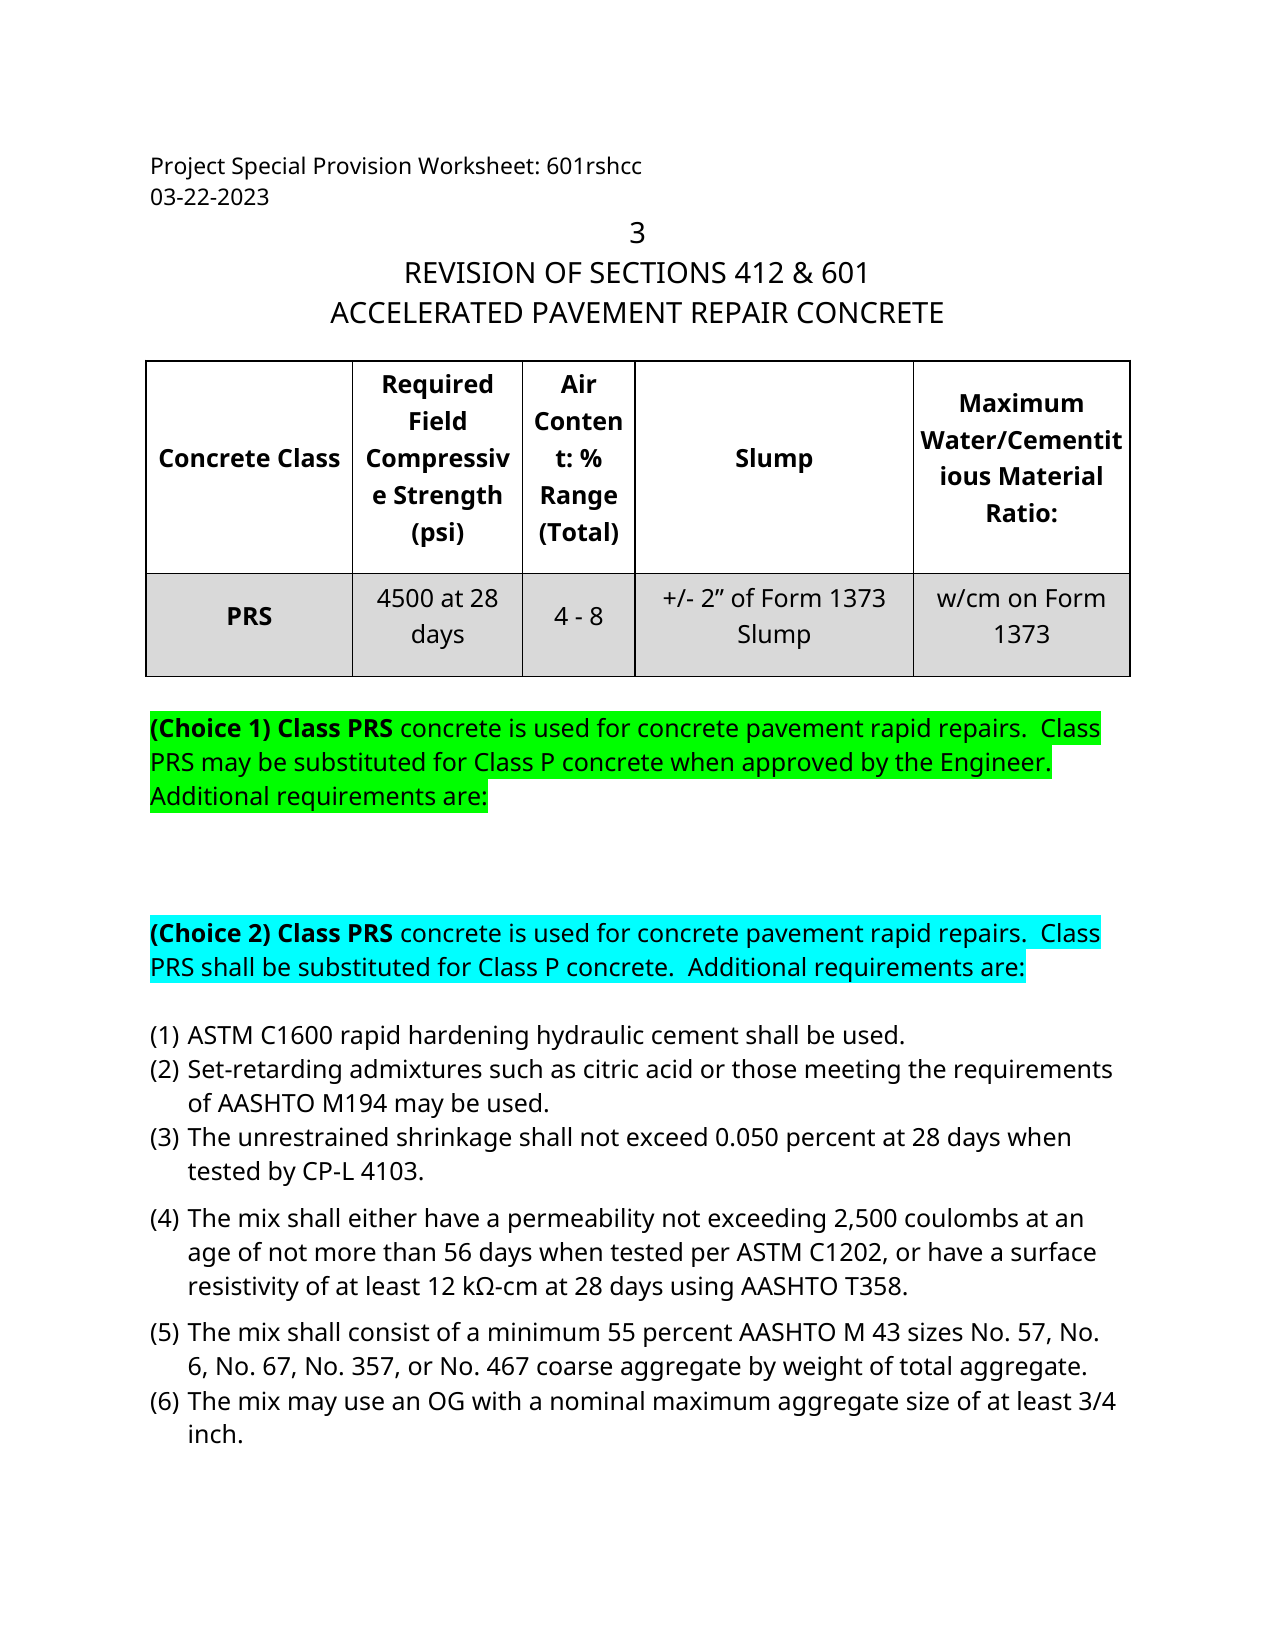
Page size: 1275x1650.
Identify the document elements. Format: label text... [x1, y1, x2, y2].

table_cell +/- 2” of Form 1373 Slump [636, 574, 913, 676]
table_header Concrete Class [147, 362, 352, 573]
list The mix shall consist of a minimum 55 percent AASHTO M 43 sizes No. 57, No. 6, No. 67, No. 357, or No. 467 coarse aggregate by weight of total aggregate. [150, 1315, 1125, 1383]
table_cell PRS [147, 574, 352, 676]
list ASTM C1600 rapid hardening hydraulic cement shall be used. [150, 1017, 1125, 1052]
table_header Slump [636, 362, 913, 573]
table_header Air Content: % Range (Total) [523, 362, 634, 573]
table_cell 4500 at 28 days [353, 574, 522, 676]
text (Choice 1) Class PRS concrete is used for concrete pavement rapid repairs. Class PRS may be substituted for Class P concrete when approved by the Engineer. Additional requirements are: [488, 711, 1125, 813]
table_cell w/cm on Form 1373 [914, 574, 1129, 676]
table_cell 4 - 8 [523, 574, 634, 676]
list The mix shall either have a permeability not exceeding 2,500 coulombs at an age of not more than 56 days when tested per ASTM C1202, or have a surface resistivity of at least 12 kΩ-cm at 28 days using AASHTO T358. [150, 1200, 1125, 1302]
list The unrestrained shrinkage shall not exceed 0.050 percent at 28 days when tested by CP-L 4103. [150, 1120, 1125, 1188]
table_header Required Field Compressive Strength (psi) [353, 362, 522, 573]
list Set-retarding admixtures such as citric acid or those meeting the requirements of AASHTO M194 may be used. [150, 1052, 1125, 1120]
list The mix may use an OG with a nominal maximum aggregate size of at least 3/4 inch. [150, 1383, 1125, 1451]
table_header Maximum Water/Cementitious Material Ratio: [914, 362, 1129, 573]
